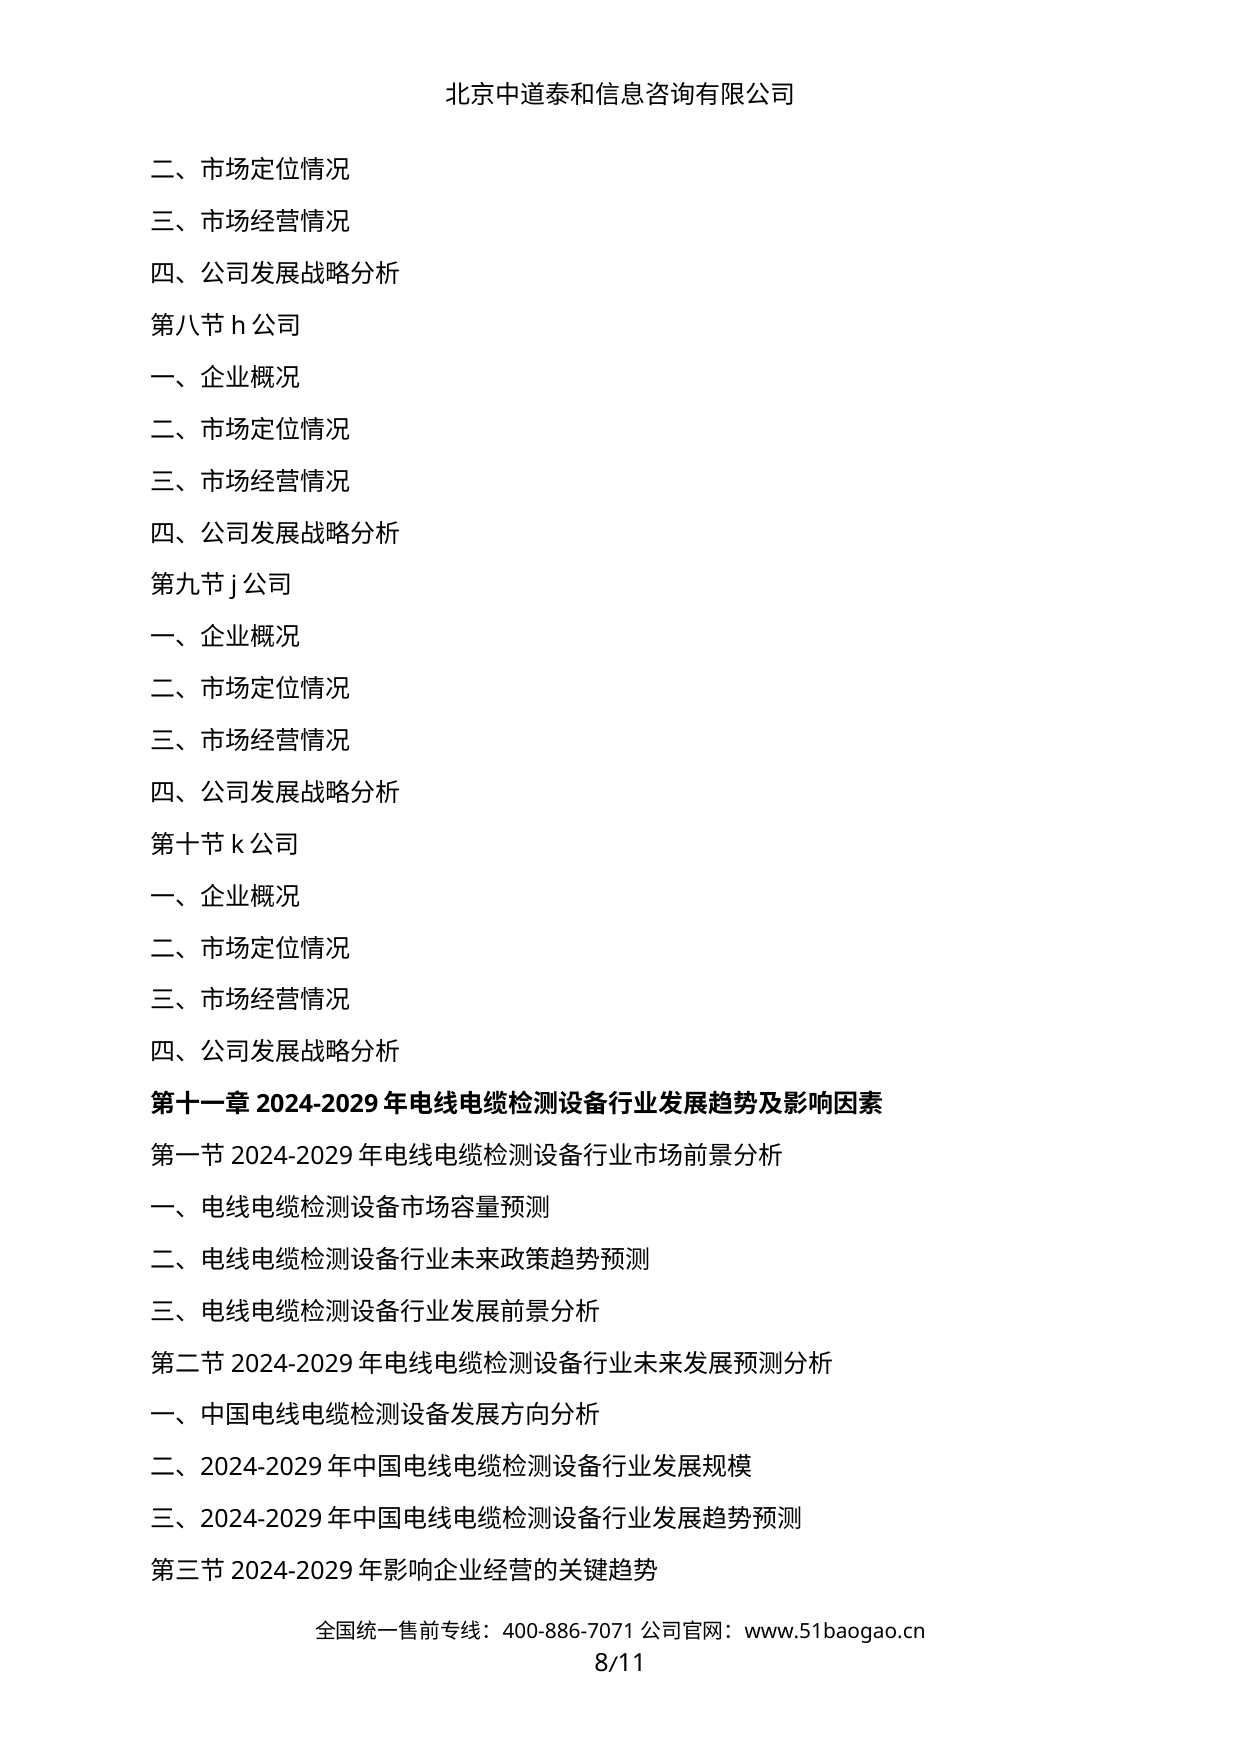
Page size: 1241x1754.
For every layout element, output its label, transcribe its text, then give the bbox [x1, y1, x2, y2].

text 四、公司发展战略分析 [150, 772, 1090, 809]
text 第一节 2024-2029年电线电缆检测设备行业市场前景分析 [150, 1136, 1090, 1172]
text 第八节 h公司 [150, 306, 1090, 342]
text 二、市场定位情况 [150, 409, 1090, 446]
text 四、公司发展战略分析 [150, 1032, 1090, 1068]
text 一、电线电缆检测设备市场容量预测 [150, 1187, 1090, 1224]
text 第九节 j公司 [150, 565, 1090, 601]
text 第十一章 2024-2029年电线电缆检测设备行业发展趋势及影响因素 [150, 1084, 1090, 1120]
text 四、公司发展战略分析 [150, 513, 1090, 549]
text 三、市场经营情况 [150, 980, 1090, 1016]
text 二、市场定位情况 [150, 150, 1090, 186]
text 四、公司发展战略分析 [150, 254, 1090, 290]
text 三、市场经营情况 [150, 721, 1090, 757]
text 一、企业概况 [150, 617, 1090, 653]
text 一、中国电线电缆检测设备发展方向分析 [150, 1395, 1090, 1431]
text 二、市场定位情况 [150, 928, 1090, 964]
text 一、企业概况 [150, 876, 1090, 912]
text 二、2024-2029年中国电线电缆检测设备行业发展规模 [150, 1447, 1090, 1483]
text 二、市场定位情况 [150, 669, 1090, 705]
text 三、2024-2029年中国电线电缆检测设备行业发展趋势预测 [150, 1499, 1090, 1535]
text 一、企业概况 [150, 357, 1090, 394]
text 三、市场经营情况 [150, 461, 1090, 497]
text 第三节 2024-2029年影响企业经营的关键趋势 [150, 1551, 1090, 1587]
text 二、电线电缆检测设备行业未来政策趋势预测 [150, 1239, 1090, 1276]
text 第二节 2024-2029年电线电缆检测设备行业未来发展预测分析 [150, 1343, 1090, 1379]
text 三、市场经营情况 [150, 202, 1090, 238]
text 三、电线电缆检测设备行业发展前景分析 [150, 1291, 1090, 1327]
text 第十节 k公司 [150, 824, 1090, 861]
